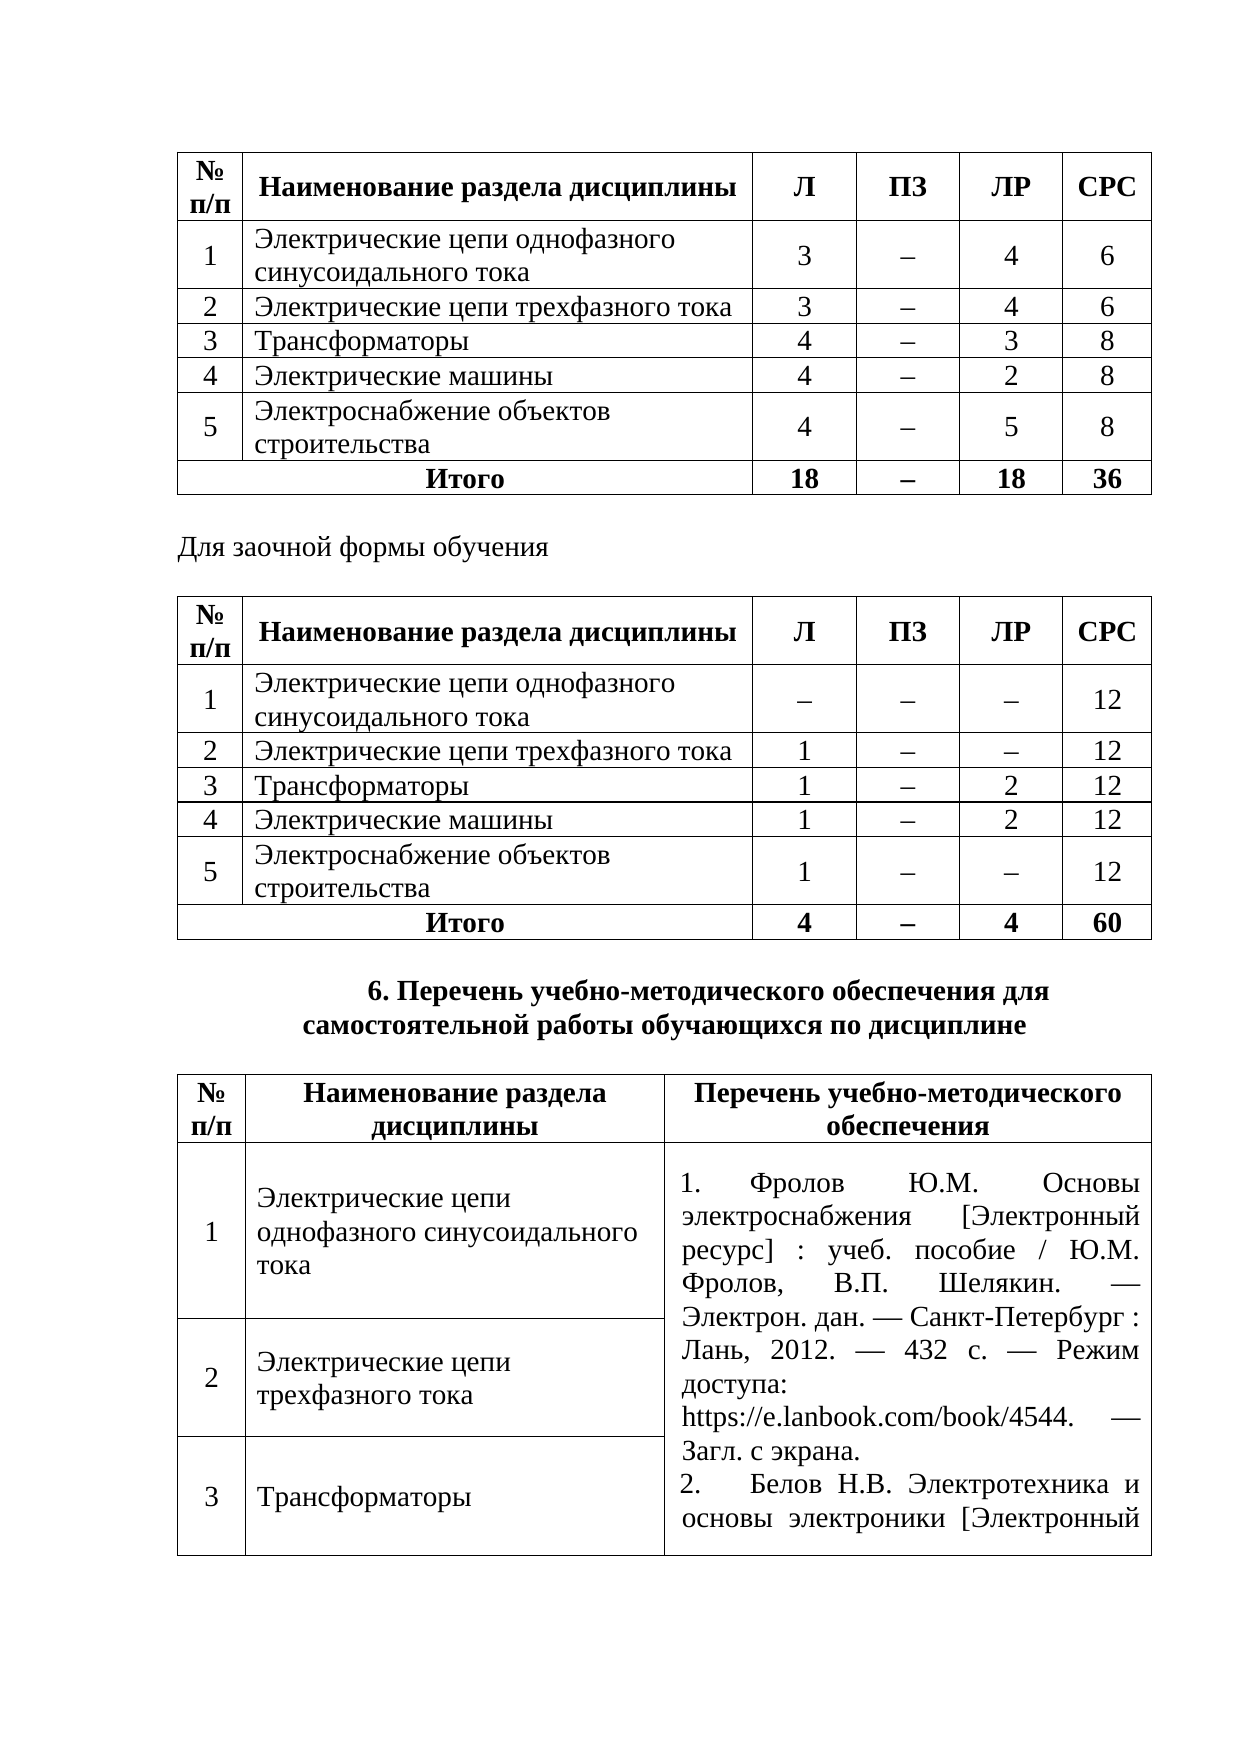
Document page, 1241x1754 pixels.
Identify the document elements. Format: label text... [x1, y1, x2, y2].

table_cell 3 [753, 221, 856, 288]
table_cell 8 [1063, 358, 1151, 392]
table_header Перечень учебно-методического обеспечения [665, 1075, 1151, 1142]
table_cell – [857, 221, 959, 288]
table_cell – [960, 733, 1062, 767]
table_cell 4 [753, 393, 856, 460]
table_cell – [857, 461, 959, 494]
table_cell 1 [753, 733, 856, 767]
table_cell 3 [178, 768, 242, 801]
table_header СРС [1063, 153, 1151, 220]
table_cell 2 [178, 289, 242, 322]
table_cell Электрические цепи трехфазного тока [243, 289, 752, 322]
table_cell – [753, 665, 856, 732]
table_header Л [753, 153, 856, 220]
table_header Наименование раздела дисциплины [243, 153, 752, 220]
table_cell 2 [960, 358, 1062, 392]
table_cell 2 [178, 1319, 245, 1436]
table_cell 1 [753, 803, 856, 836]
table_cell 60 [1063, 905, 1151, 939]
table_cell 1 [178, 221, 242, 288]
table_cell Итого [178, 905, 752, 939]
table_cell Электрические цепи трехфазного тока [246, 1319, 664, 1436]
table_cell 1 [753, 837, 856, 904]
table_cell Электрические цепи однофазного синусоидального тока [243, 221, 752, 288]
table_cell Трансформаторы [243, 324, 752, 357]
table_header Л [753, 597, 856, 664]
table_cell Электрические машины [243, 803, 752, 836]
table_cell 4 [753, 358, 856, 392]
table_cell 18 [753, 461, 856, 494]
table_cell 5 [178, 393, 242, 460]
table_cell 1 [753, 768, 856, 801]
table_cell Трансформаторы [246, 1437, 664, 1555]
table_cell 4 [960, 905, 1062, 939]
table_cell 2 [960, 768, 1062, 801]
table_cell 4 [960, 289, 1062, 322]
text 6. Перечень учебно-методического обеспечения для самостоятельной работы обучающихся по дисциплине [177, 973, 1152, 1040]
table_header № п/п [178, 597, 242, 664]
table_cell Электрические цепи однофазного синусоидального тока [246, 1143, 664, 1318]
table_cell 4 [753, 905, 856, 939]
table_cell 5 [960, 393, 1062, 460]
table_header Наименование раздела дисциплины [246, 1075, 664, 1142]
table_cell Электроснабжение объектов строительства [243, 393, 752, 460]
table_header ПЗ [857, 153, 959, 220]
table_cell – [857, 289, 959, 322]
table_cell 4 [753, 324, 856, 357]
table_cell 6 [1063, 221, 1151, 288]
table_cell 4 [960, 221, 1062, 288]
table_cell 12 [1063, 768, 1151, 801]
table_header ПЗ [857, 597, 959, 664]
table_cell Электрические цепи однофазного синусоидального тока [243, 665, 752, 732]
table_cell 1 [178, 1143, 245, 1318]
table_header ЛР [960, 153, 1062, 220]
table_cell Фролов Ю.М. Основы электроснабжения [Электронный ресурс] : учеб. пособие / Ю.М. Фролов, В.П. Шелякин. — Электрон. дан. — Санкт-Петербург : Лань, 2012. — 432 с. — Режим доступа: https://e.lanbook.com/book/4544. — Загл. с экрана. Белов Н.В. Электротехника и основы электроники [Электронный ресурс] : учеб. пособие / Н.В. Белов, Ю.С. Волков. — Электрон. дан. — Санкт-Петербург : Лань, 2012. — 432 с. — Режим доступа: https://e.lanbook.com/book/3553. — Загл. с экрана. Щербаков, Е.Ф. Электроснабжение и электропотребление в строительстве [Электронный ресурс] : учеб. пособие / Е.Ф. Щербаков, Д.С. Александров, А.Л. Дубов. — Электрон. дан. — Санкт-Петербург : Лань, 2012. — 512 с. — Режим доступа: https://e.lanbook.com/book/9469. — Загл. с экрана. Методика решения типовых задач по расчету цепей трехфазного тока : метод. указания / ПГУПС, каф. "Электротехника" ; сост.: А. И. Хожаинов, Б. В. Рудаков, А. Г. Филимонов. - СПб. : ПГУПС, 2000. - 22 с. : ил. [665, 1143, 1151, 1555]
table_cell 2 [960, 803, 1062, 836]
table_cell – [857, 393, 959, 460]
table_cell – [960, 837, 1062, 904]
table_cell 3 [960, 324, 1062, 357]
table_cell 8 [1063, 393, 1151, 460]
table_cell 2 [178, 733, 242, 767]
table_cell 6 [1063, 289, 1151, 322]
table_cell – [960, 665, 1062, 732]
table_cell 18 [960, 461, 1062, 494]
table_cell 4 [178, 358, 242, 392]
table_cell 12 [1063, 733, 1151, 767]
table_cell – [857, 803, 959, 836]
table_cell – [857, 665, 959, 732]
table_cell – [857, 905, 959, 939]
table_cell – [857, 768, 959, 801]
table_cell 3 [178, 324, 242, 357]
table_cell – [857, 837, 959, 904]
table_cell 36 [1063, 461, 1151, 494]
table_cell 12 [1063, 803, 1151, 836]
table_cell Электрические цепи трехфазного тока [243, 733, 752, 767]
table_cell 3 [178, 1437, 245, 1555]
table_cell 12 [1063, 665, 1151, 732]
table_cell 12 [1063, 837, 1151, 904]
table_cell Итого [178, 461, 752, 494]
table_header СРС [1063, 597, 1151, 664]
table_cell Электроснабжение объектов строительства [243, 837, 752, 904]
table_header ЛР [960, 597, 1062, 664]
table_cell Электрические машины [243, 358, 752, 392]
table_cell 1 [178, 665, 242, 732]
table_cell 3 [753, 289, 856, 322]
table_cell Трансформаторы [243, 768, 752, 801]
table_header № п/п [178, 153, 242, 220]
table_cell 5 [178, 837, 242, 904]
table_cell – [857, 324, 959, 357]
text Для заочной формы обучения [177, 529, 1152, 562]
table_cell 4 [178, 803, 242, 836]
table_cell – [857, 358, 959, 392]
table_header № п/п [178, 1075, 245, 1142]
table_cell – [857, 733, 959, 767]
table_header Наименование раздела дисциплины [243, 597, 752, 664]
table_cell 8 [1063, 324, 1151, 357]
